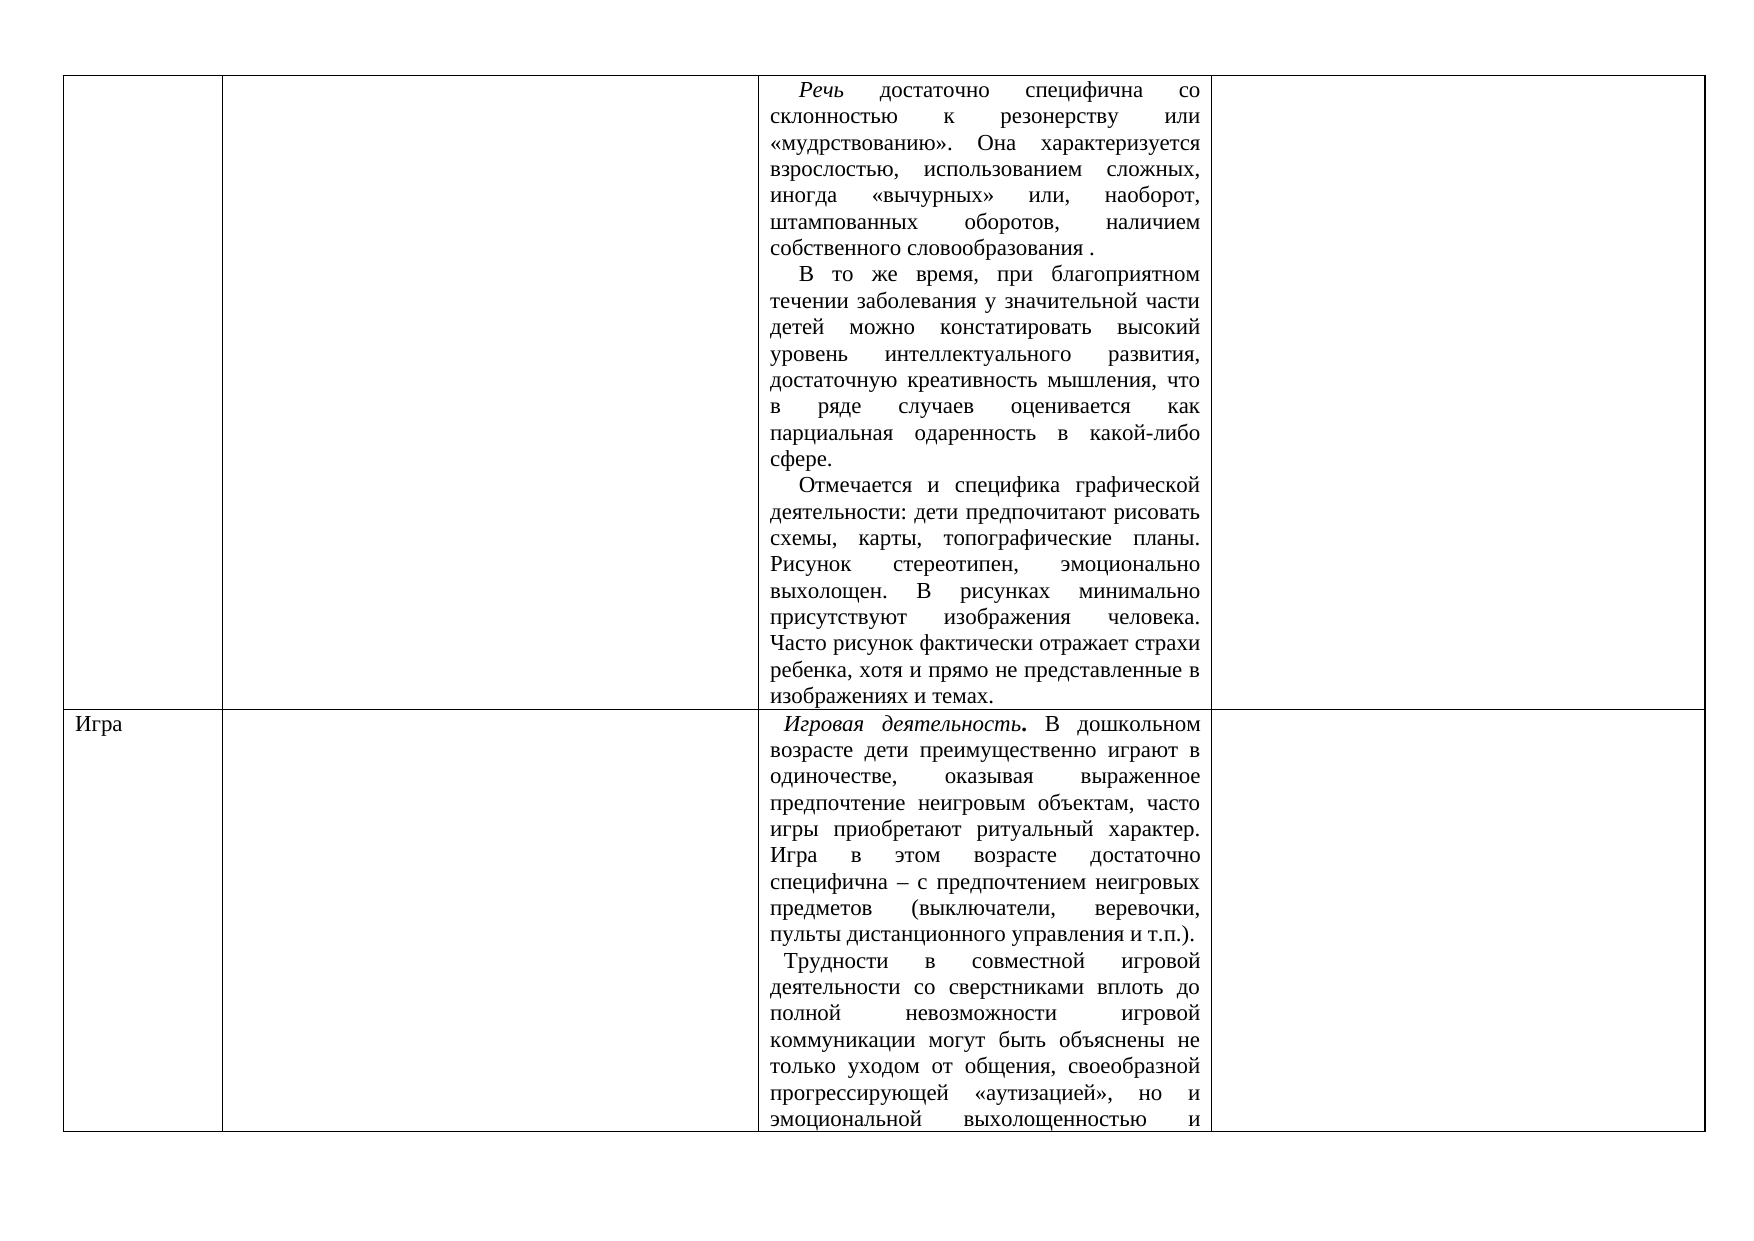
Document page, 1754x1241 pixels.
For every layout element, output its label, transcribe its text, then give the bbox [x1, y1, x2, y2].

table_cell [1212, 710, 1704, 1131]
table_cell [64, 76, 222, 708]
table_cell [223, 710, 758, 1131]
table_cell [223, 76, 758, 708]
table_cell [759, 710, 1211, 1131]
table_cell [759, 76, 1211, 708]
table_cell [1212, 76, 1704, 708]
table_cell Игра [64, 710, 222, 1131]
